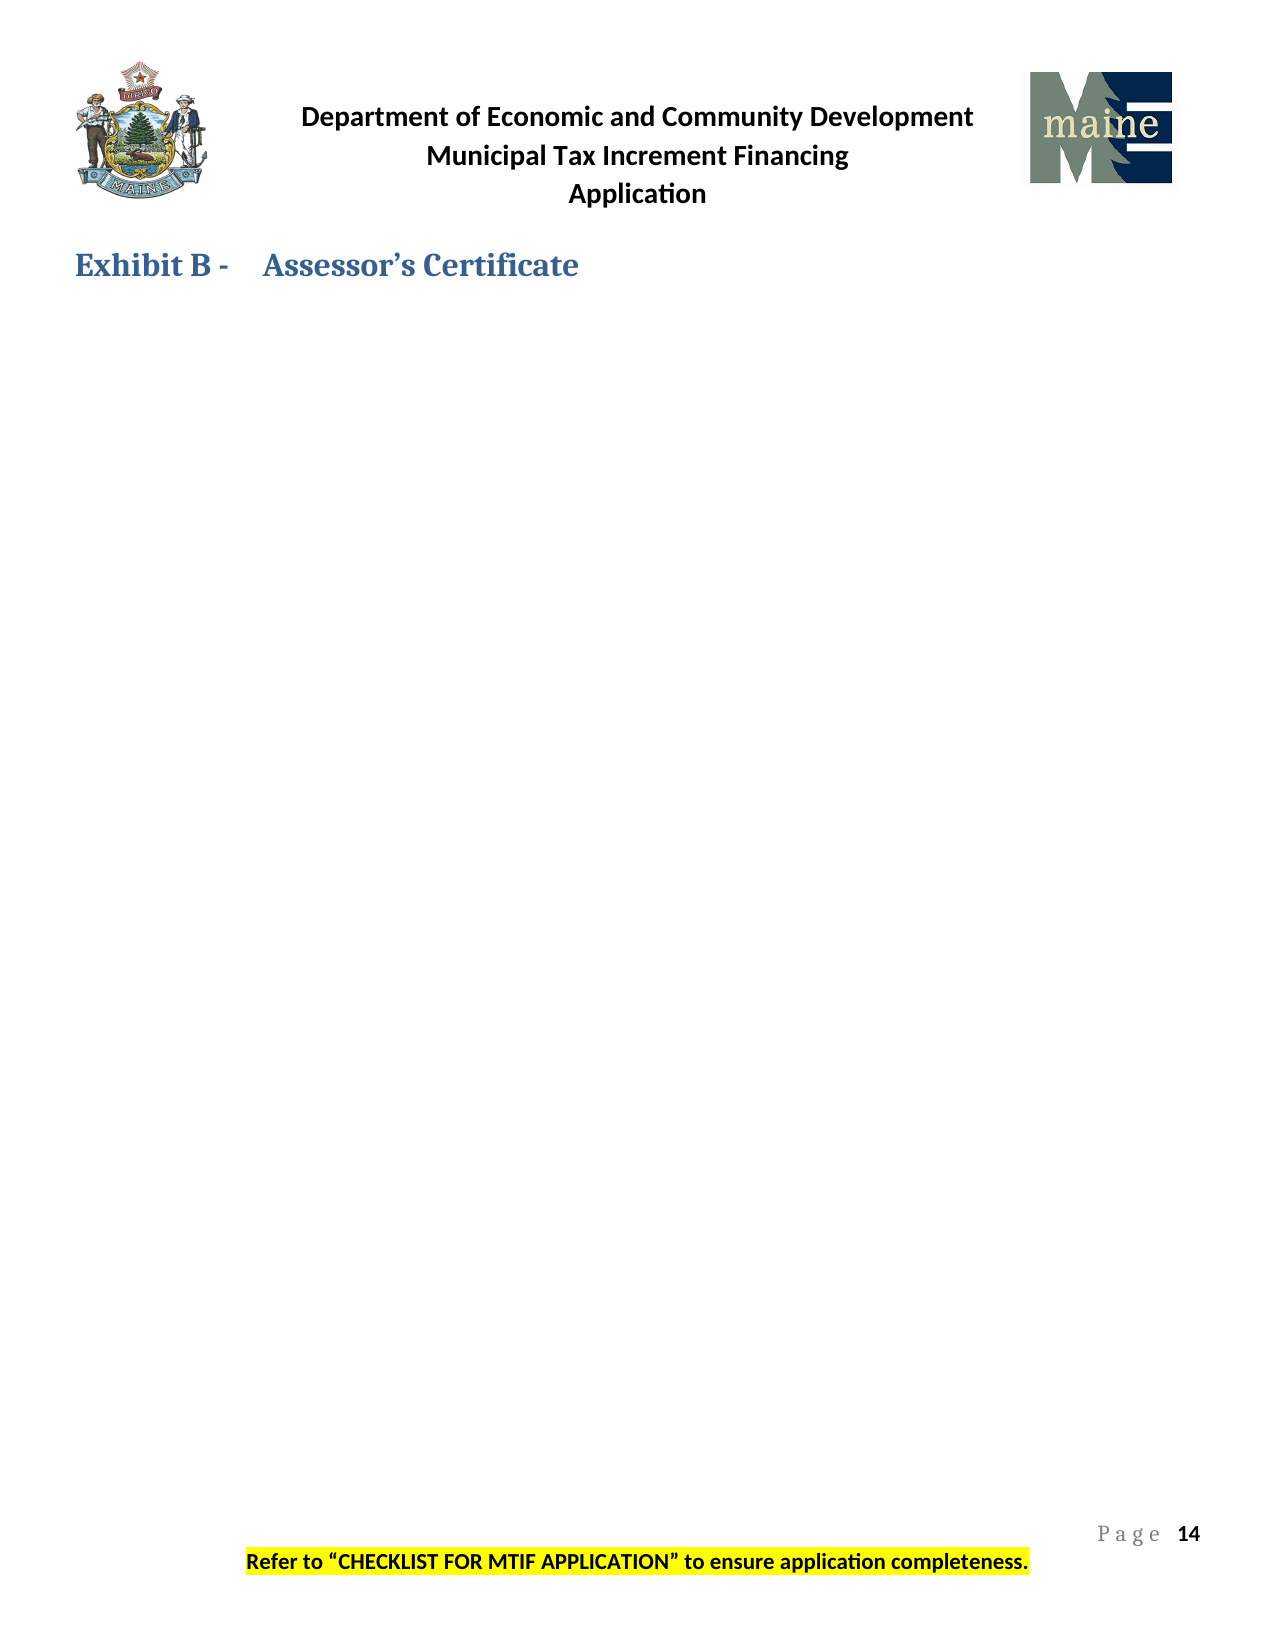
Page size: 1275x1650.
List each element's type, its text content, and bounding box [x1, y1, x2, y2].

subtitle Exhibit B - Assessor’s Certificate [75, 246, 1200, 284]
picture [73, 57, 211, 203]
picture [1021, 72, 1179, 189]
